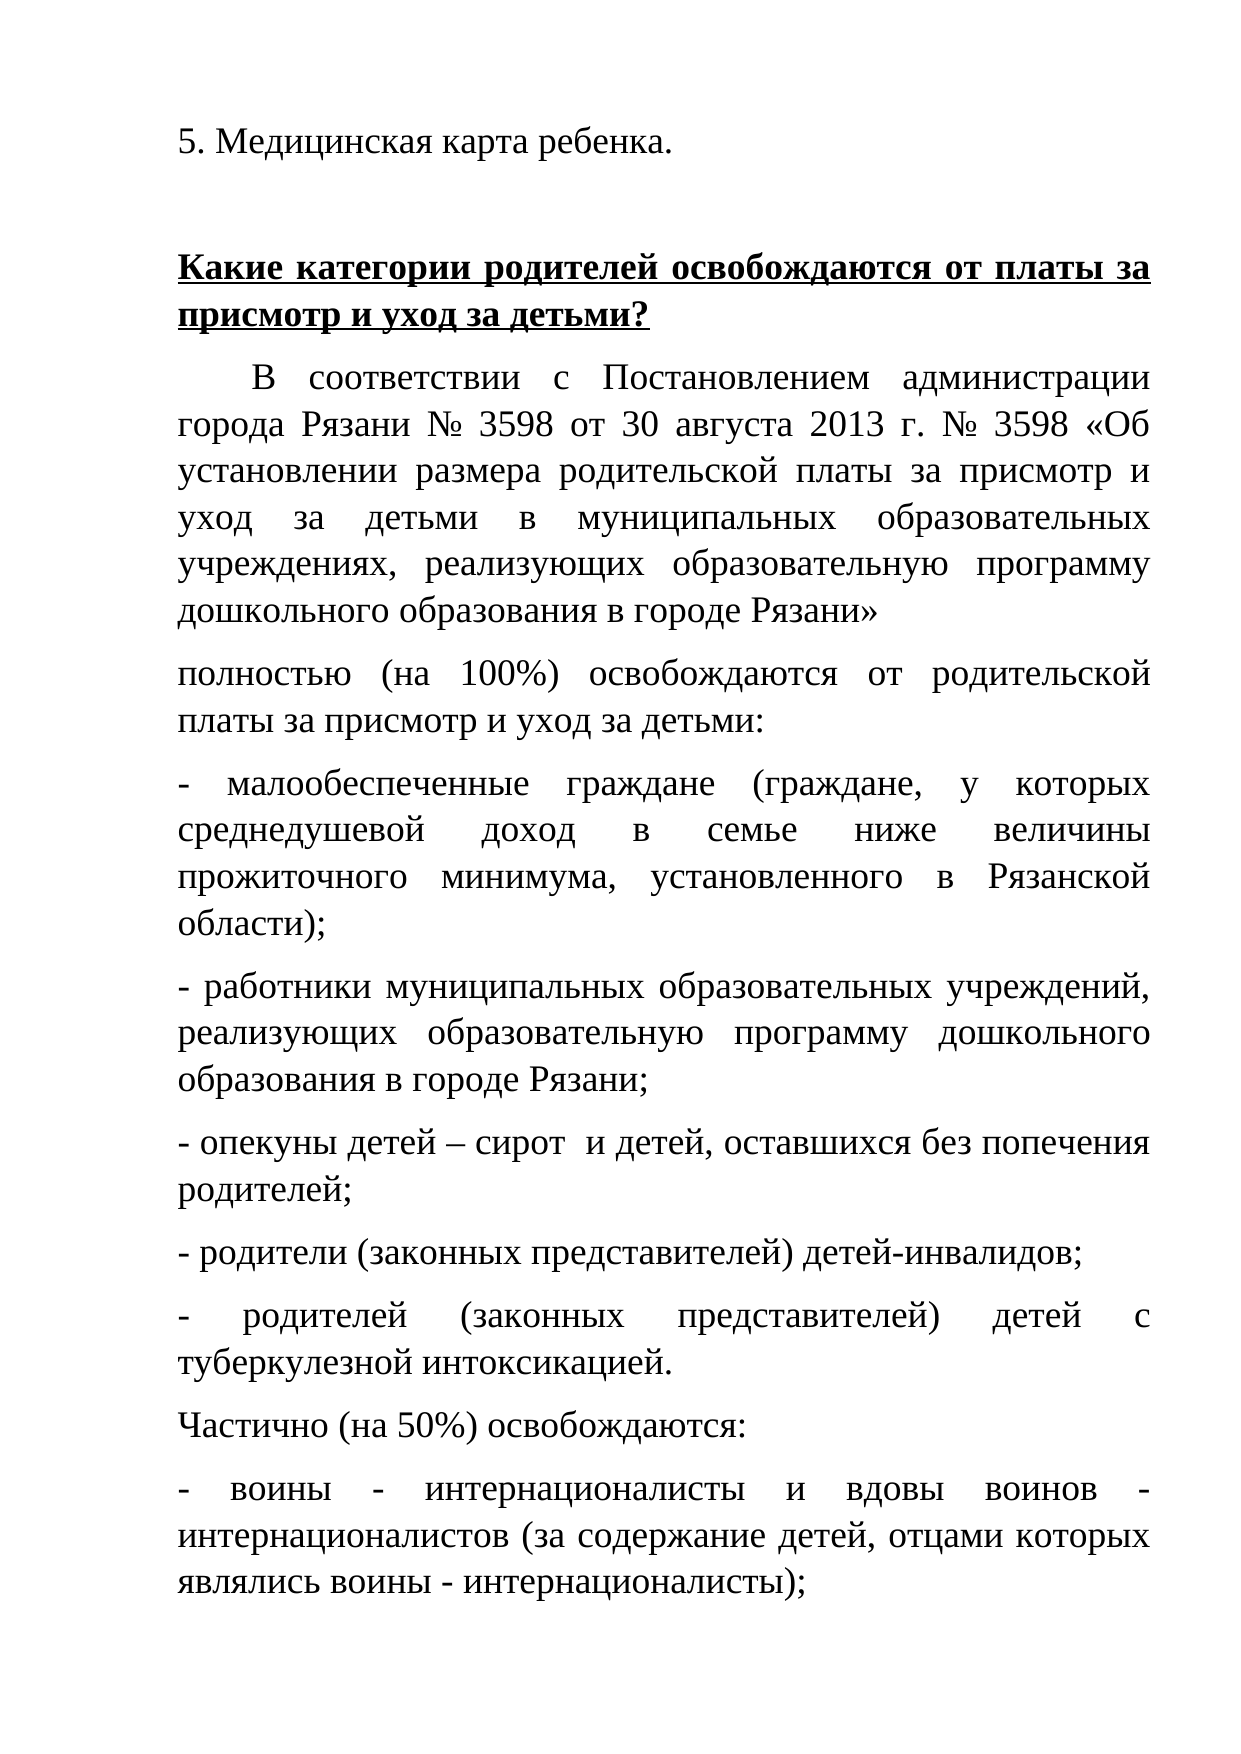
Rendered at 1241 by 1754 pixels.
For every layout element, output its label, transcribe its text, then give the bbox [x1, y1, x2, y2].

text Какие категории родителей освобождаются от платы за присмотр и уход за детьми? [177, 244, 1152, 334]
text полностью (на 100%) освобождаются от родительской платы за присмотр и уход за детьми: [177, 650, 1152, 740]
text - работники муниципальных образовательных учреждений, реализующих образовательную программу дошкольного образования в городе Рязани; [177, 963, 1152, 1099]
text - родителей (законных представителей) детей с туберкулезной интоксикацией. [177, 1292, 1152, 1382]
text В соответствии с Постановлением администрации города Рязани № 3598 от 30 августа 2013 г. № 3598 «Об установлении размера родительской платы за присмотр и уход за детьми в муниципальных образовательных учреждениях, реализующих образовательную программу дошкольного образования в городе Рязани» [177, 354, 1152, 630]
text - родители (законных представителей) детей-инвалидов; [177, 1229, 1152, 1272]
text 5. Медицинская карта ребенка. [177, 118, 1152, 161]
text - опекуны детей – сирот и детей, оставшихся без попечения родителей; [177, 1119, 1152, 1209]
text - воины - интернационалисты и вдовы воинов - интернационалистов (за содержание детей, отцами которых являлись воины - интернационалисты); [177, 1466, 1152, 1602]
text - малообеспеченные граждане (граждане, у которых среднедушевой доход в семье ниже величины прожиточного минимума, установленного в Рязанской области); [177, 760, 1152, 943]
text Частично (на 50%) освобождаются: [177, 1402, 1152, 1445]
